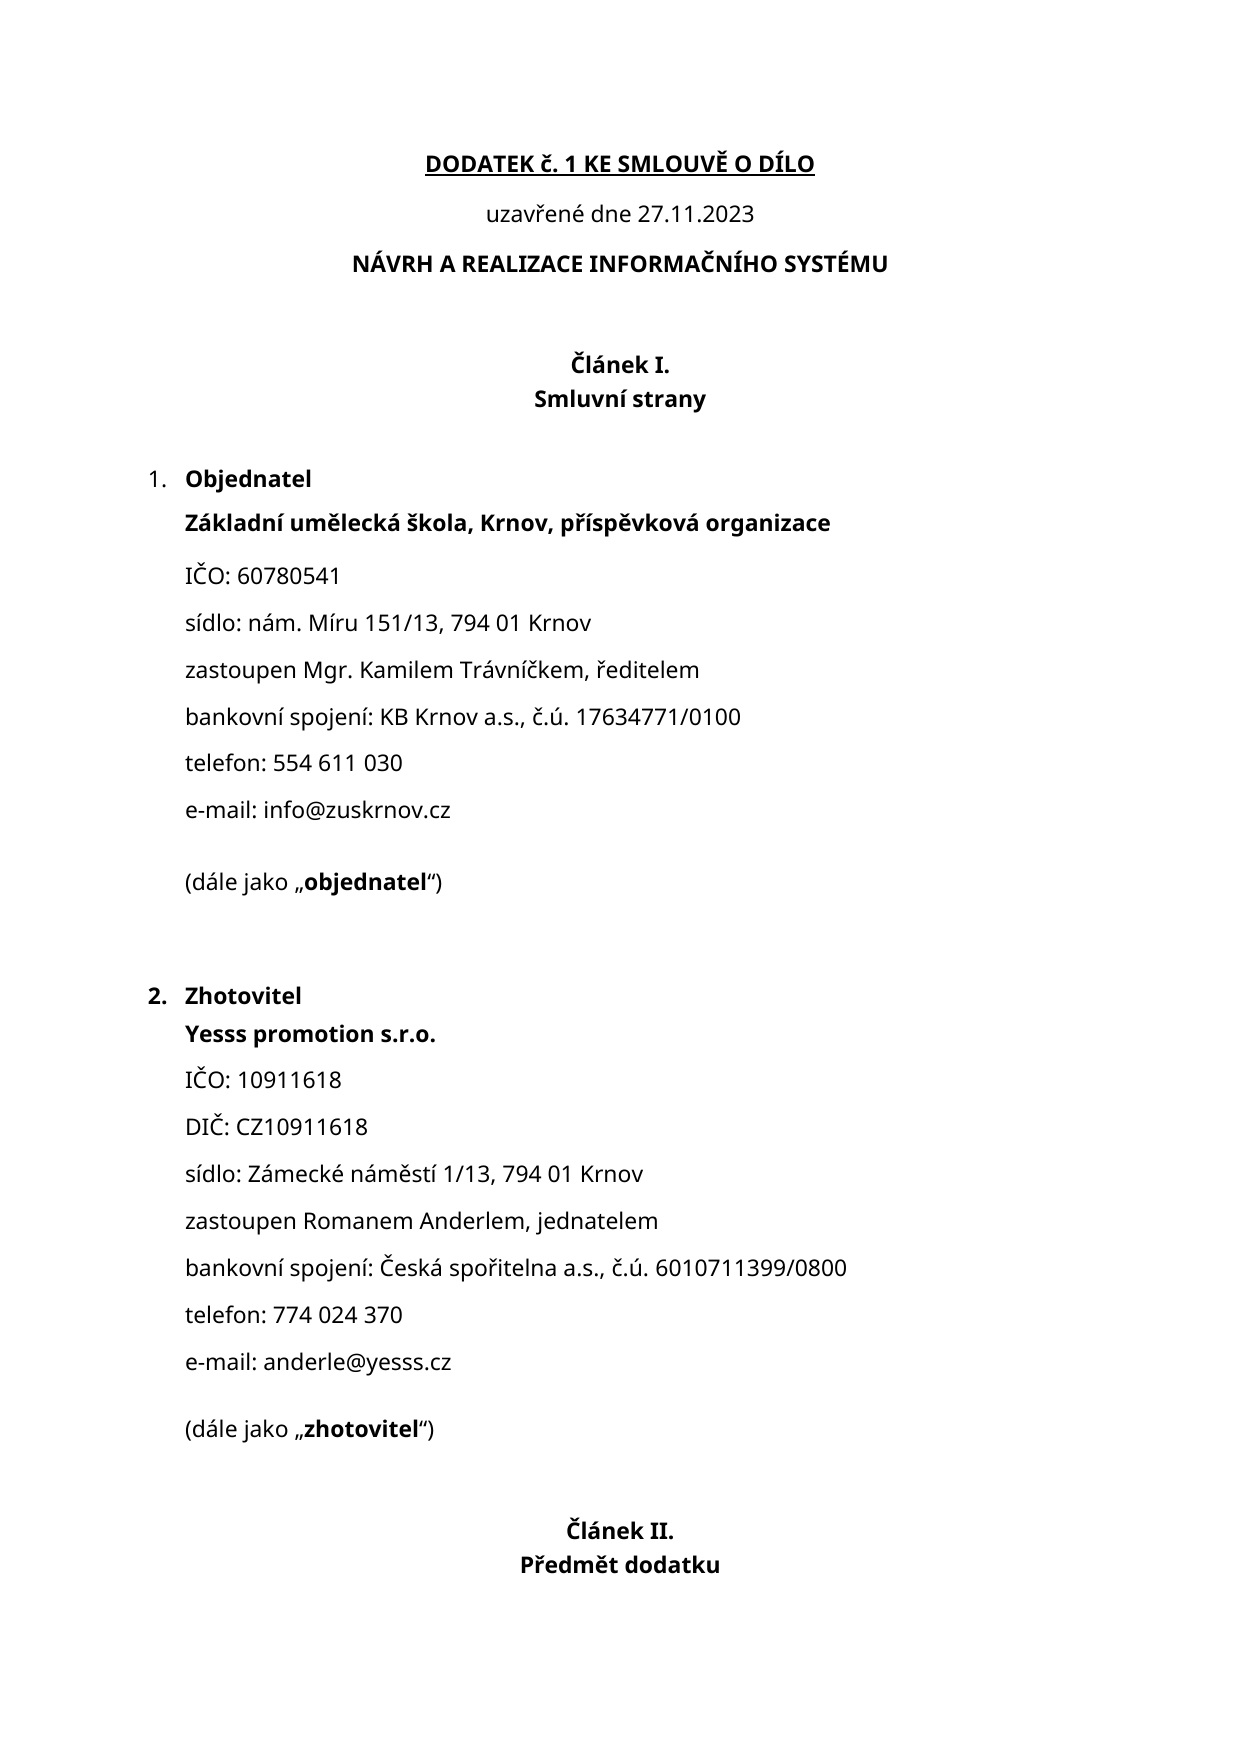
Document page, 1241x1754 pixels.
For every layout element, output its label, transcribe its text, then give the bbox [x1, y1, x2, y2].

text Smluvní strany [148, 383, 1093, 414]
text DODATEK č. 1 KE SMLOUVĚ O DÍLO [148, 148, 1093, 179]
text bankovní spojení: Česká spořitelna a.s., č.ú. 6010711399/0800 [148, 1252, 1093, 1283]
text sídlo: nám. Míru 151/13, 794 01 Krnov [148, 607, 1093, 638]
text Článek I. [148, 349, 1093, 381]
text (dále jako „objednatel“) [148, 866, 1093, 897]
text zastoupen Romanem Anderlem, jednatelem [148, 1205, 1093, 1236]
text Yesss promotion s.r.o. [148, 1018, 1093, 1049]
text e-mail: anderle@yesss.cz [148, 1346, 1093, 1377]
text uzavřené dne 27.11.2023 [148, 198, 1093, 229]
text zastoupen Mgr. Kamilem Trávníčkem, ředitelem [148, 654, 1093, 685]
text Předmět dodatku [148, 1549, 1093, 1580]
text telefon: 774 024 370 [148, 1299, 1093, 1330]
text NÁVRH A REALIZACE INFORMAČNÍHO SYSTÉMU [148, 248, 1093, 280]
text telefon: 554 611 030 [148, 747, 1093, 779]
text sídlo: Zámecké náměstí 1/13, 794 01 Krnov [148, 1158, 1093, 1189]
text Článek II. [148, 1515, 1093, 1546]
list Objednatel [148, 463, 1093, 494]
text IČO: 10911618 [148, 1064, 1093, 1096]
text (dále jako „zhotovitel“) [148, 1413, 1093, 1445]
text Základní umělecká škola, Krnov, příspěvková organizace [148, 507, 1093, 538]
text DIČ: CZ10911618 [148, 1111, 1093, 1143]
list Zhotovitel [148, 980, 1093, 1011]
text bankovní spojení: KB Krnov a.s., č.ú. 17634771/0100 [148, 701, 1093, 732]
text IČO: 60780541 [148, 560, 1093, 591]
text e-mail: info@zuskrnov.cz [148, 794, 1093, 826]
